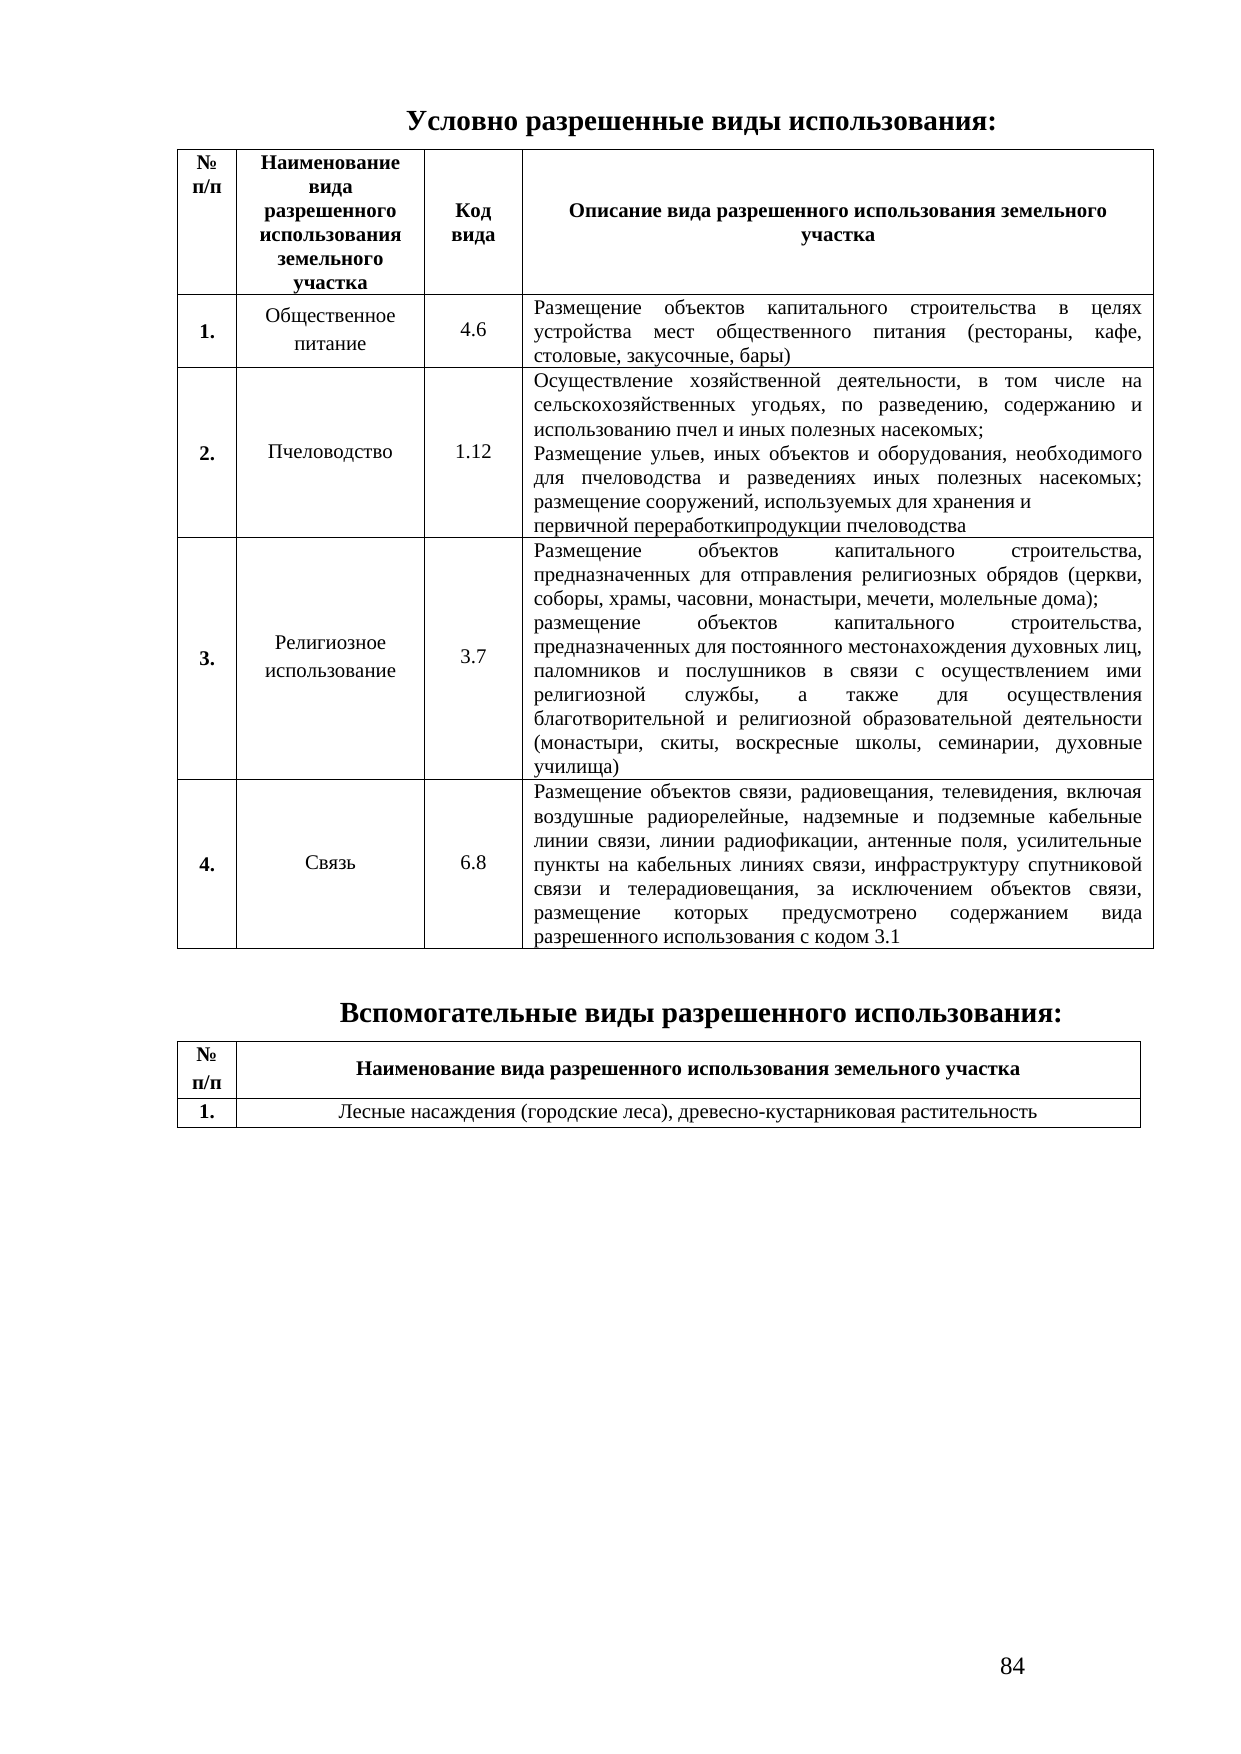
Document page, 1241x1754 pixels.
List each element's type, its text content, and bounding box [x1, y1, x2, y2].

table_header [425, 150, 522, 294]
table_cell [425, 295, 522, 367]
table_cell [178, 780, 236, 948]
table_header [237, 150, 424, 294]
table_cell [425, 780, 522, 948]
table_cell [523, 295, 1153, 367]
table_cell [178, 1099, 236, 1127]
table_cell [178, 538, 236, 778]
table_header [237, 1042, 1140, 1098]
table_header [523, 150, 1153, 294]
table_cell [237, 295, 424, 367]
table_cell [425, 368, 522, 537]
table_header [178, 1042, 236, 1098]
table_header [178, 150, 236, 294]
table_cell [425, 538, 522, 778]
text Условно разрешенные виды использования: [251, 103, 1152, 136]
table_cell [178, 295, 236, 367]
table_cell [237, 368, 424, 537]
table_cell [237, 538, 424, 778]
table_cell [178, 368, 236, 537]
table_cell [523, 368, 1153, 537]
text Вспомогательные виды разрешенного использования: [251, 995, 1152, 1028]
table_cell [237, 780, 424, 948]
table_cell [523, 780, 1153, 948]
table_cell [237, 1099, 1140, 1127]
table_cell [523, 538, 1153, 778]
